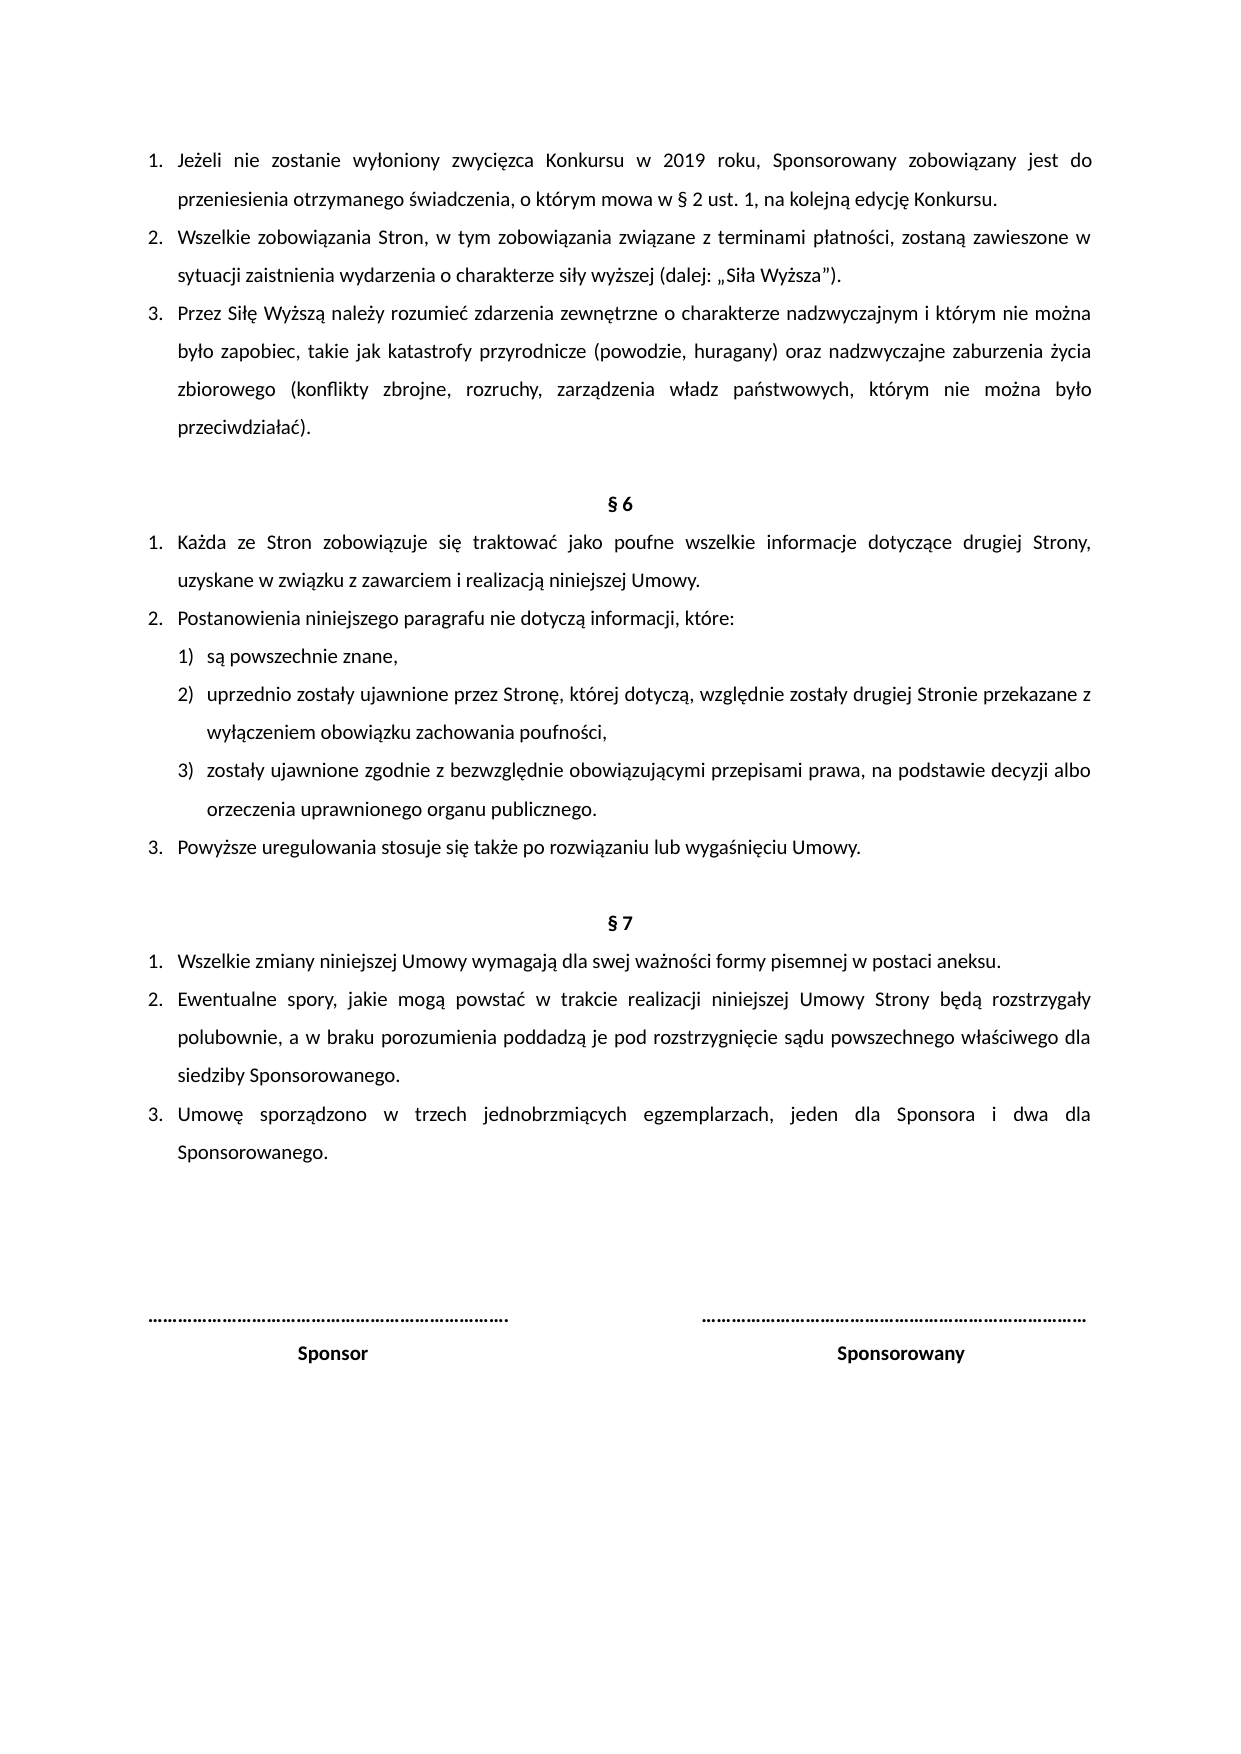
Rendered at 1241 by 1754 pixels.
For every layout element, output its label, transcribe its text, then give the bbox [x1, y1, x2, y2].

list Jeżeli nie zostanie wyłoniony zwycięzca Konkursu w 2019 roku, Sponsorowany zobowiązany jest do przeniesienia otrzymanego świadczenia, o którym mowa w § 2 ust. 1, na kolejną edycję Konkursu. [148, 148, 1093, 211]
list Ewentualne spory, jakie mogą powstać w trakcie realizacji niniejszej Umowy Strony będą rozstrzygały polubownie, a w braku porozumienia poddadzą je pod rozstrzygnięcie sądu powszechnego właściwego dla siedziby Sponsorowanego. [148, 986, 1093, 1088]
list Powyższe uregulowania stosuje się także po rozwiązaniu lub wygaśnięciu Umowy. [148, 834, 1093, 859]
text § 7 [148, 910, 1093, 936]
text ………………………………………………………………. …………………………………………………………………… [148, 1290, 1093, 1328]
list Przez Siłę Wyższą należy rozumieć zdarzenia zewnętrzne o charakterze nadzwyczajnym i którym nie można było zapobiec, takie jak katastrofy przyrodnicze (powodzie, huragany) oraz nadzwyczajne zaburzenia życia zbiorowego (konflikty zbrojne, rozruchy, zarządzenia władz państwowych, którym nie można było przeciwdziałać). [148, 300, 1093, 440]
text Sponsor Sponsorowany [148, 1328, 1093, 1365]
list Każda ze Stron zobowiązuje się traktować jako poufne wszelkie informacje dotyczące drugiej Strony, uzyskane w związku z zawarciem i realizacją niniejszej Umowy. [148, 529, 1093, 592]
list Umowę sporządzono w trzech jednobrzmiących egzemplarzach, jeden dla Sponsora i dwa dla Sponsorowanego. [148, 1101, 1093, 1164]
text § 6 [148, 491, 1093, 516]
list uprzednio zostały ujawnione przez Stronę, której dotyczą, względnie zostały drugiej Stronie przekazane z wyłączeniem obowiązku zachowania poufności, [177, 681, 1093, 745]
list są powszechnie znane, [177, 643, 1093, 669]
list Wszelkie zobowiązania Stron, w tym zobowiązania związane z terminami płatności, zostaną zawieszone w sytuacji zaistnienia wydarzenia o charakterze siły wyższej (dalej: „Siła Wyższa”). [148, 224, 1093, 287]
list Wszelkie zmiany niniejszej Umowy wymagają dla swej ważności formy pisemnej w postaci aneksu. [148, 948, 1093, 974]
list zostały ujawnione zgodnie z bezwzględnie obowiązującymi przepisami prawa, na podstawie decyzji albo orzeczenia uprawnionego organu publicznego. [177, 758, 1093, 821]
list Postanowienia niniejszego paragrafu nie dotyczą informacji, które: [148, 605, 1093, 631]
